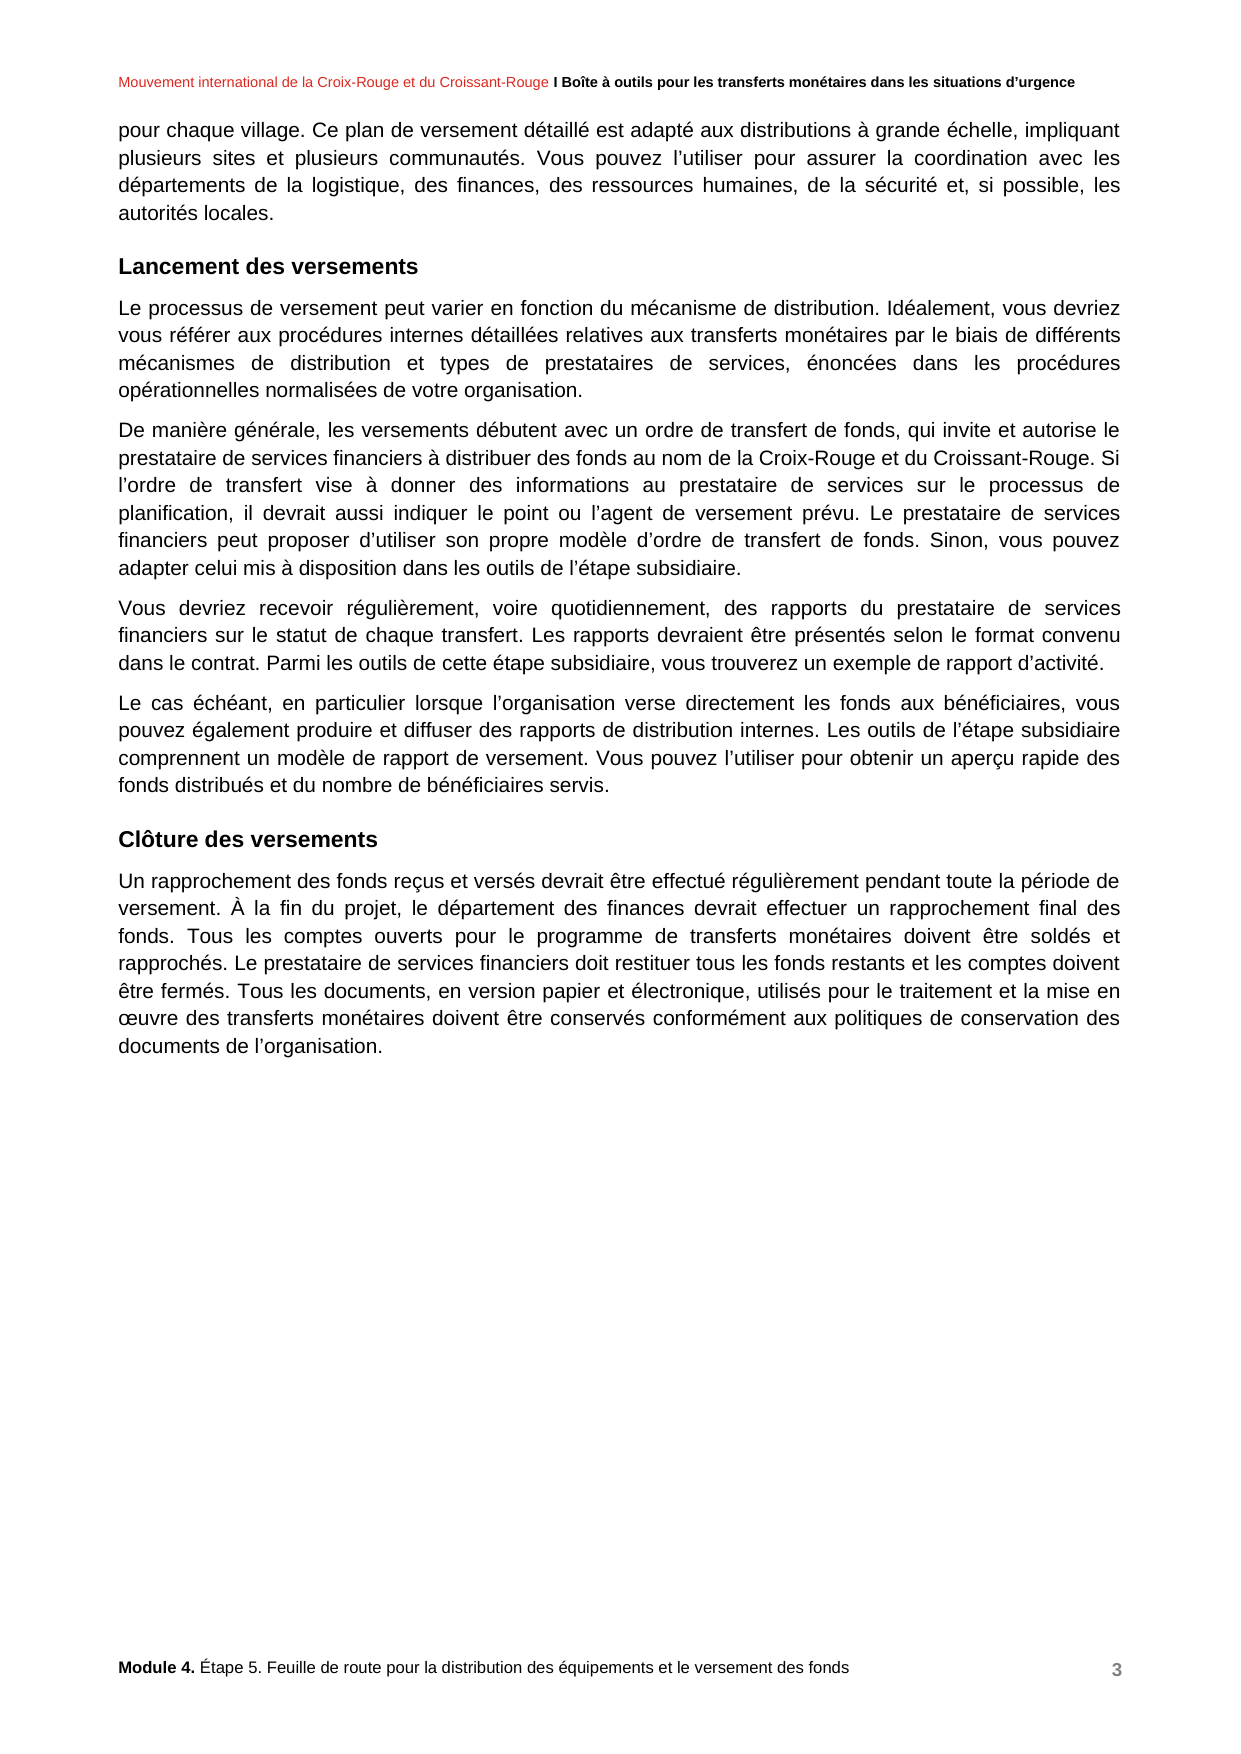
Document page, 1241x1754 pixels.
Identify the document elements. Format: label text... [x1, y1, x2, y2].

subtitle Clôture des versements [118, 826, 1122, 852]
text De manière générale, les versements débutent avec un ordre de transfert de fonds, qui invite et autorise le prestataire de services financiers à distribuer des fonds au nom de la Croix-Rouge et du Croissant-Rouge. Si l’ordre de transfert vise à donner des informations au prestataire de services sur le processus de planification, il devrait aussi indiquer le point ou l’agent de versement prévu. Le prestataire de services financiers peut proposer d’utiliser son propre modèle d’ordre de transfert de fonds. Sinon, vous pouvez adapter celui mis à disposition dans les outils de l’étape subsidiaire. [118, 418, 1122, 580]
text Vous devriez recevoir régulièrement, voire quotidiennement, des rapports du prestataire de services financiers sur le statut de chaque transfert. Les rapports devraient être présentés selon le format convenu dans le contrat. Parmi les outils de cette étape subsidiaire, vous trouverez un exemple de rapport d’activité. [118, 596, 1122, 675]
text Un rapprochement des fonds reçus et versés devrait être effectué régulièrement pendant toute la période de versement. À la fin du projet, le département des finances devrait effectuer un rapprochement final des fonds. Tous les comptes ouverts pour le programme de transferts monétaires doivent être soldés et rapprochés. Le prestataire de services financiers doit restituer tous les fonds restants et les comptes doivent être fermés. Tous les documents, en version papier et électronique, utilisés pour le traitement et la mise en œuvre des transferts monétaires doivent être conservés conformément aux politiques de conservation des documents de l’organisation. [118, 868, 1122, 1057]
subtitle Lancement des versements [118, 253, 1122, 279]
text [118, 118, 1122, 224]
text Le cas échéant, en particulier lorsque l’organisation verse directement les fonds aux bénéficiaires, vous pouvez également produire et diffuser des rapports de distribution internes. Les outils de l’étape subsidiaire comprennent un modèle de rapport de versement. Vous pouvez l’utiliser pour obtenir un aperçu rapide des fonds distribués et du nombre de bénéficiaires servis. [118, 691, 1122, 797]
text Le processus de versement peut varier en fonction du mécanisme de distribution. Idéalement, vous devriez vous référer aux procédures internes détaillées relatives aux transferts monétaires par le biais de différents mécanismes de distribution et types de prestataires de services, énoncées dans les procédures opérationnelles normalisées de votre organisation. [118, 296, 1122, 402]
